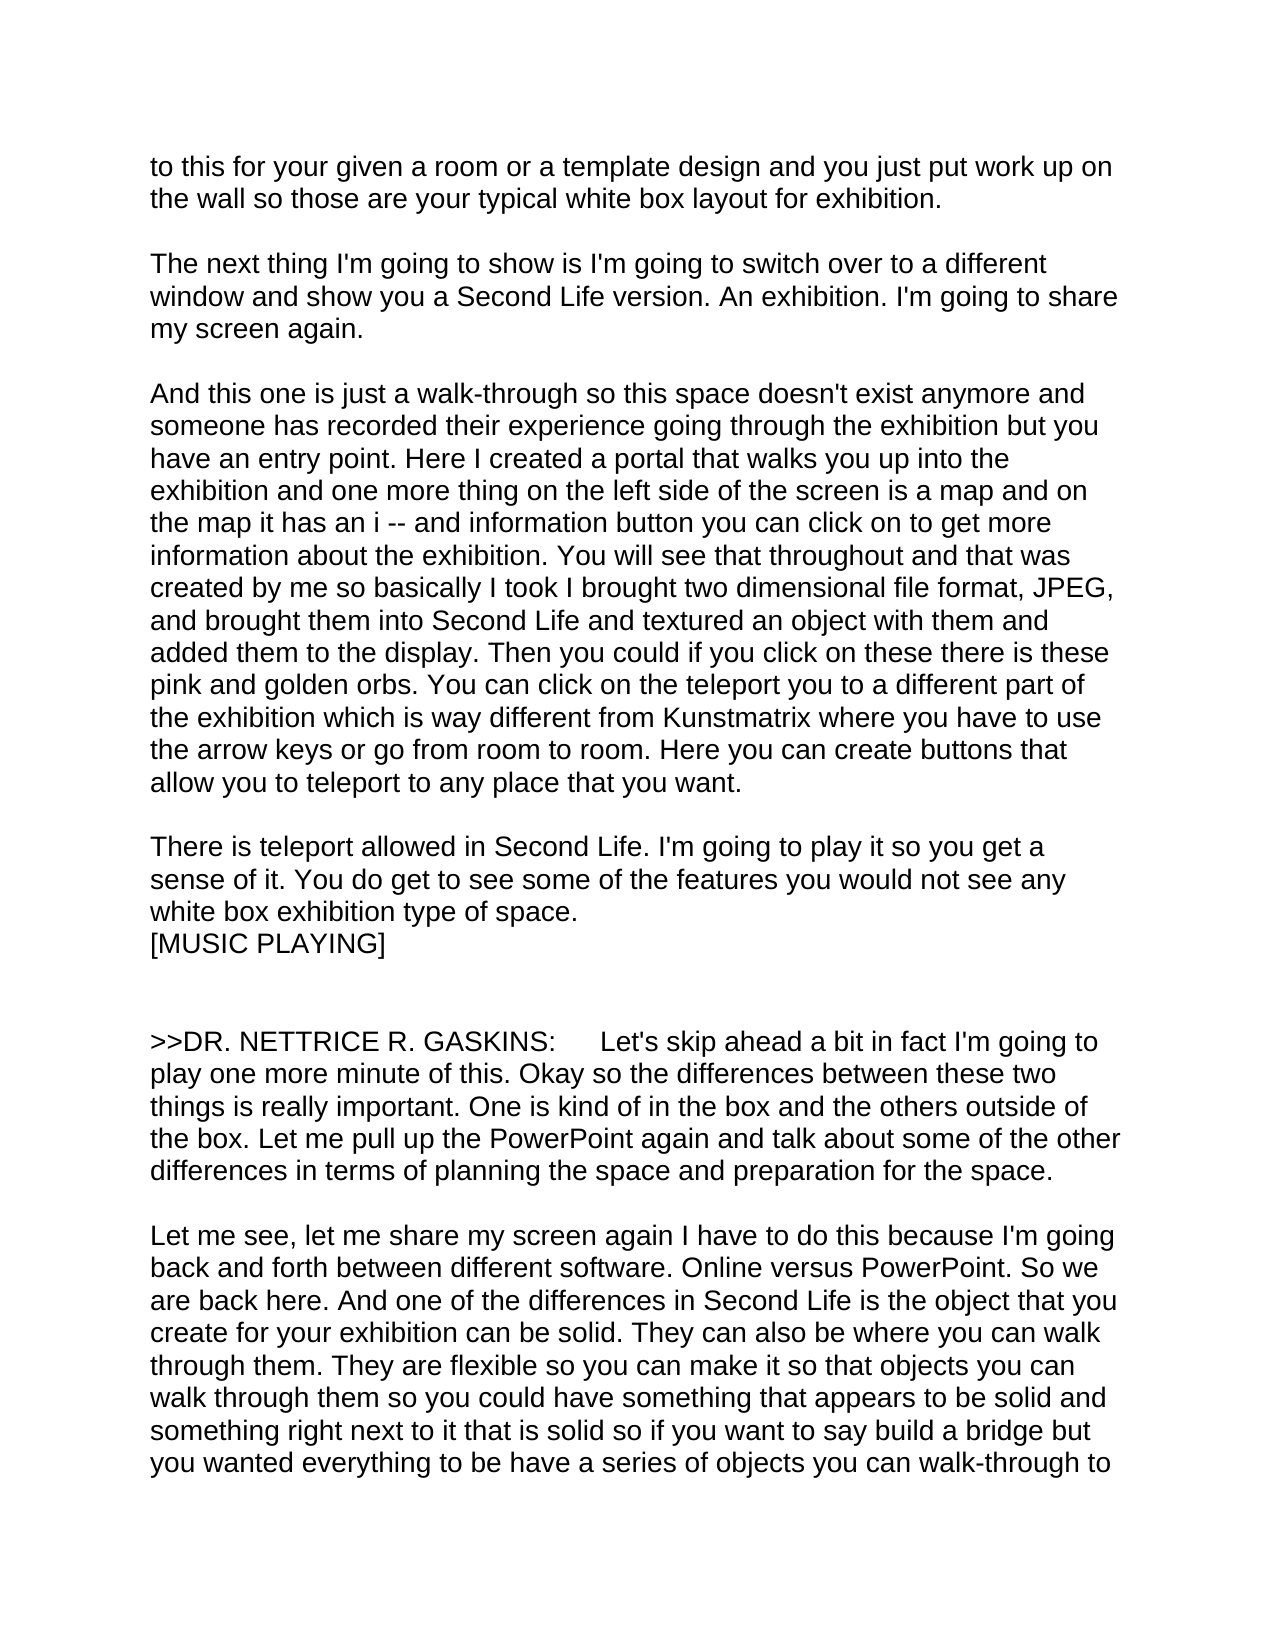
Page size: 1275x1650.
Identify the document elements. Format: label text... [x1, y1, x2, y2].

text The next thing I'm going to show is I'm going to switch over to a different window and show you a Second Life version. An exhibition. I'm going to share my screen again. [150, 247, 1125, 344]
text [MUSIC PLAYING] [150, 927, 1125, 960]
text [150, 150, 1125, 215]
text And this one is just a walk-through so this space doesn't exist anymore and someone has recorded their experience going through the exhibition but you have an entry point. Here I created a portal that walks you up into the exhibition and one more thing on the left side of the screen is a map and on the map it has an i -- and information button you can click on to get more information about the exhibition. You will see that throughout and that was created by me so basically I took I brought two dimensional file format, JPEG, and brought them into Second Life and textured an object with them and added them to the display. Then you could if you click on these there is these pink and golden orbs. You can click on the teleport you to a different part of the exhibition which is way different from Kunstmatrix where you have to use the arrow keys or go from room to room. Here you can create buttons that allow you to teleport to any place that you want. [150, 377, 1125, 798]
text >>DR. NETTRICE R. GASKINS: Let's skip ahead a bit in fact I'm going to play one more minute of this. Okay so the differences between these two things is really important. One is kind of in the box and the others outside of the box. Let me pull up the PowerPoint again and talk about some of the other differences in terms of planning the space and preparation for the space. [150, 1025, 1125, 1187]
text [150, 1219, 1125, 1478]
text There is teleport allowed in Second Life. I'm going to play it so you get a sense of it. You do get to see some of the features you would not see any white box exhibition type of space. [150, 830, 1125, 927]
